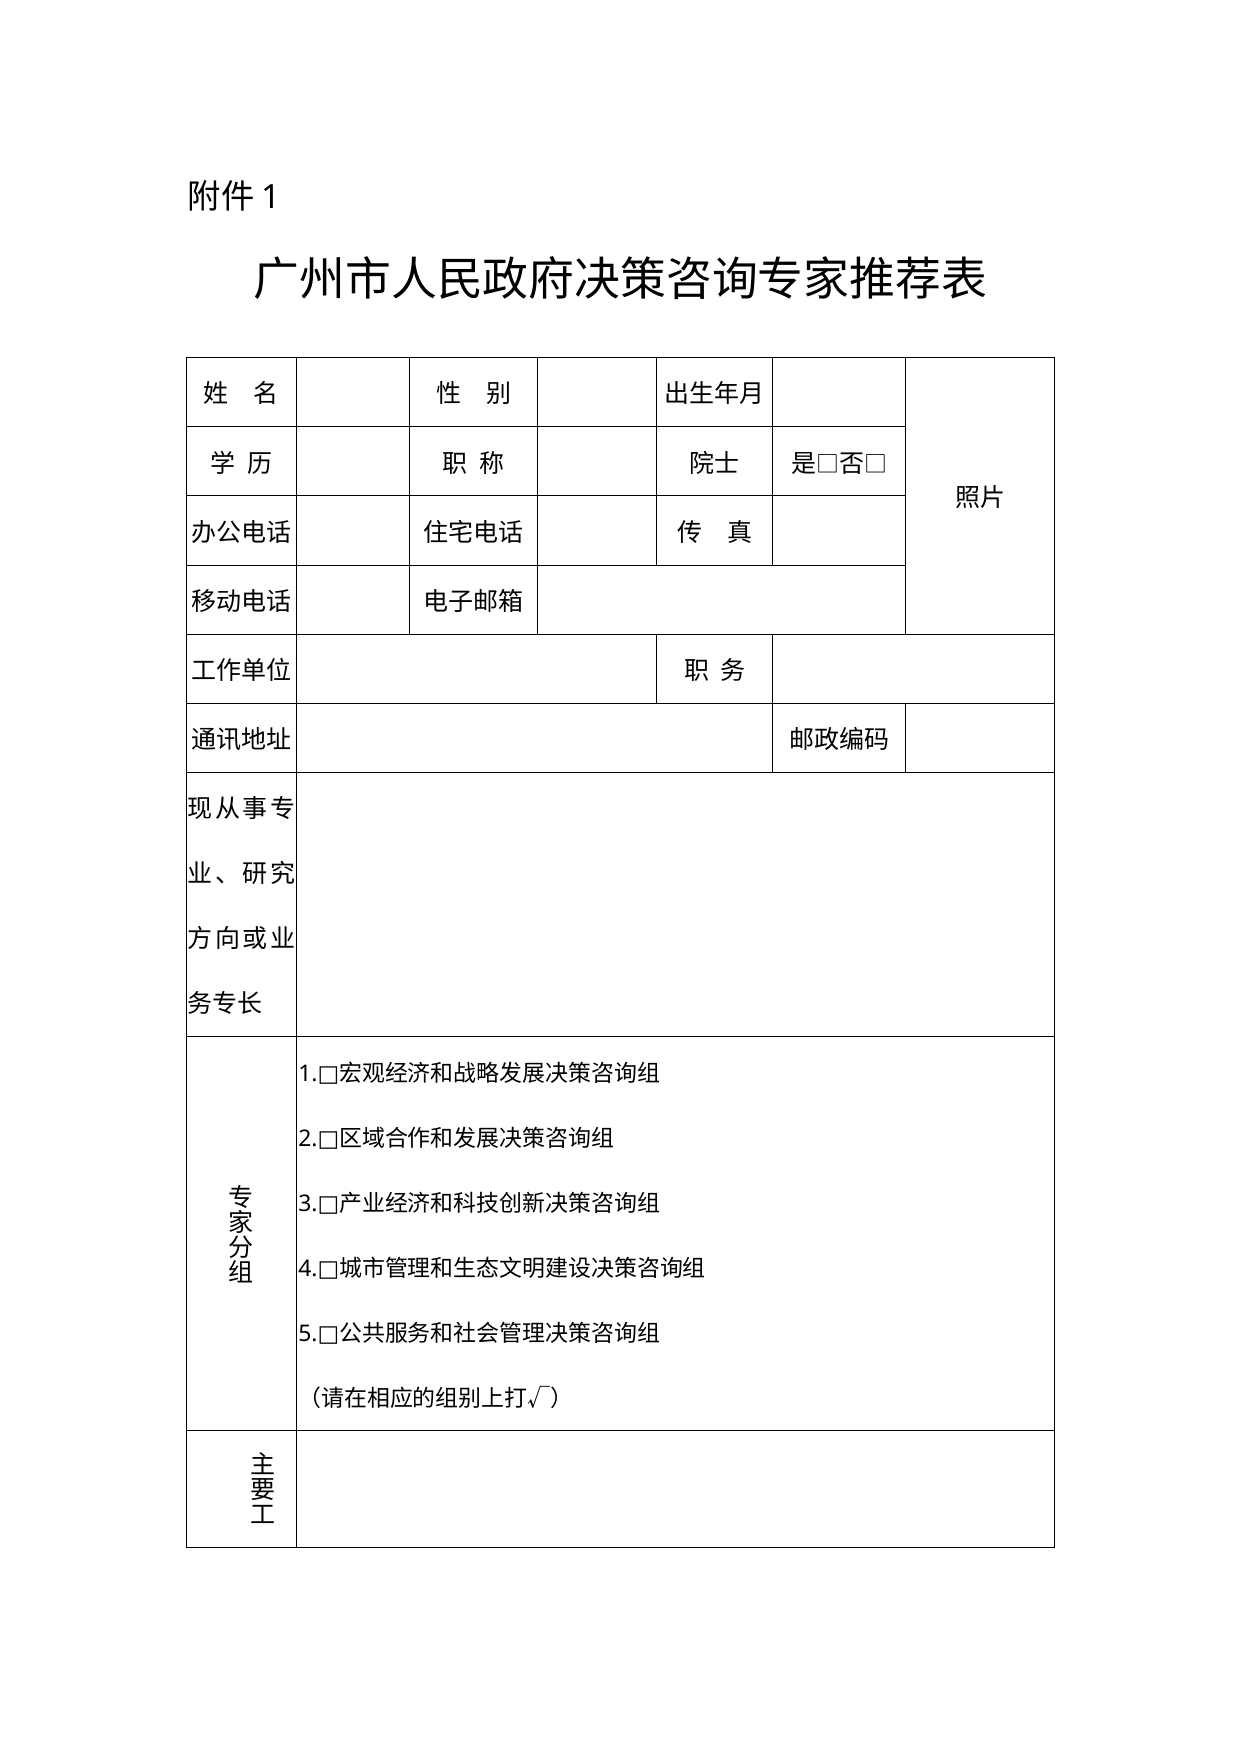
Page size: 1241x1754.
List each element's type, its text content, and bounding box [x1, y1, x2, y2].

table_cell [538, 496, 656, 564]
table_cell 工作单位 [187, 635, 296, 703]
table_cell 现从事专业、研究方向或业务专长 [187, 773, 296, 1036]
table_cell [773, 635, 1054, 703]
table_cell 主要工作简历 [187, 1431, 296, 1547]
table_cell 邮政编码 [773, 704, 905, 772]
table_cell [538, 427, 656, 495]
table_cell [773, 496, 905, 564]
table_cell [297, 1431, 1054, 1547]
table_cell 办公电话 [187, 496, 296, 564]
table_cell [297, 566, 409, 634]
table_cell 院士 [657, 427, 772, 495]
text 广州市人民政府决策咨询专家推荐表 [187, 227, 1053, 324]
table_cell [297, 635, 656, 703]
table_cell 专家分组 [187, 1037, 296, 1430]
table_cell 移动电话 [187, 566, 296, 634]
table_cell 学 历 [187, 427, 296, 495]
table_cell [297, 773, 1054, 1036]
table_cell 1.□宏观经济和战略发展决策咨询组 2.□区域合作和发展决策咨询组 3.□产业经济和科技创新决策咨询组 4.□城市管理和生态文明建设决策咨询组 5.□公共服务和社会管理决策咨询组 （请在相应的组别上打√） [297, 1037, 1054, 1430]
text 附件1 [187, 162, 1053, 227]
table_cell [297, 496, 409, 564]
table_cell [297, 427, 409, 495]
table_cell 是□否□ [773, 427, 905, 495]
table_header 姓 名 [187, 358, 296, 426]
table_header [538, 358, 656, 426]
table_header [773, 358, 905, 426]
table_header 性 别 [410, 358, 537, 426]
table_cell 电子邮箱 [410, 566, 537, 634]
table_header 照片 [906, 358, 1054, 634]
table_header 出生年月 [657, 358, 772, 426]
table_cell 住宅电话 [410, 496, 537, 564]
table_cell 职 称 [410, 427, 537, 495]
table_cell [538, 566, 905, 634]
table_cell 职 务 [657, 635, 772, 703]
table_cell [906, 704, 1054, 772]
table_header [297, 358, 409, 426]
table_cell [297, 704, 772, 772]
table_cell 传 真 [657, 496, 772, 564]
table_cell 通讯地址 [187, 704, 296, 772]
